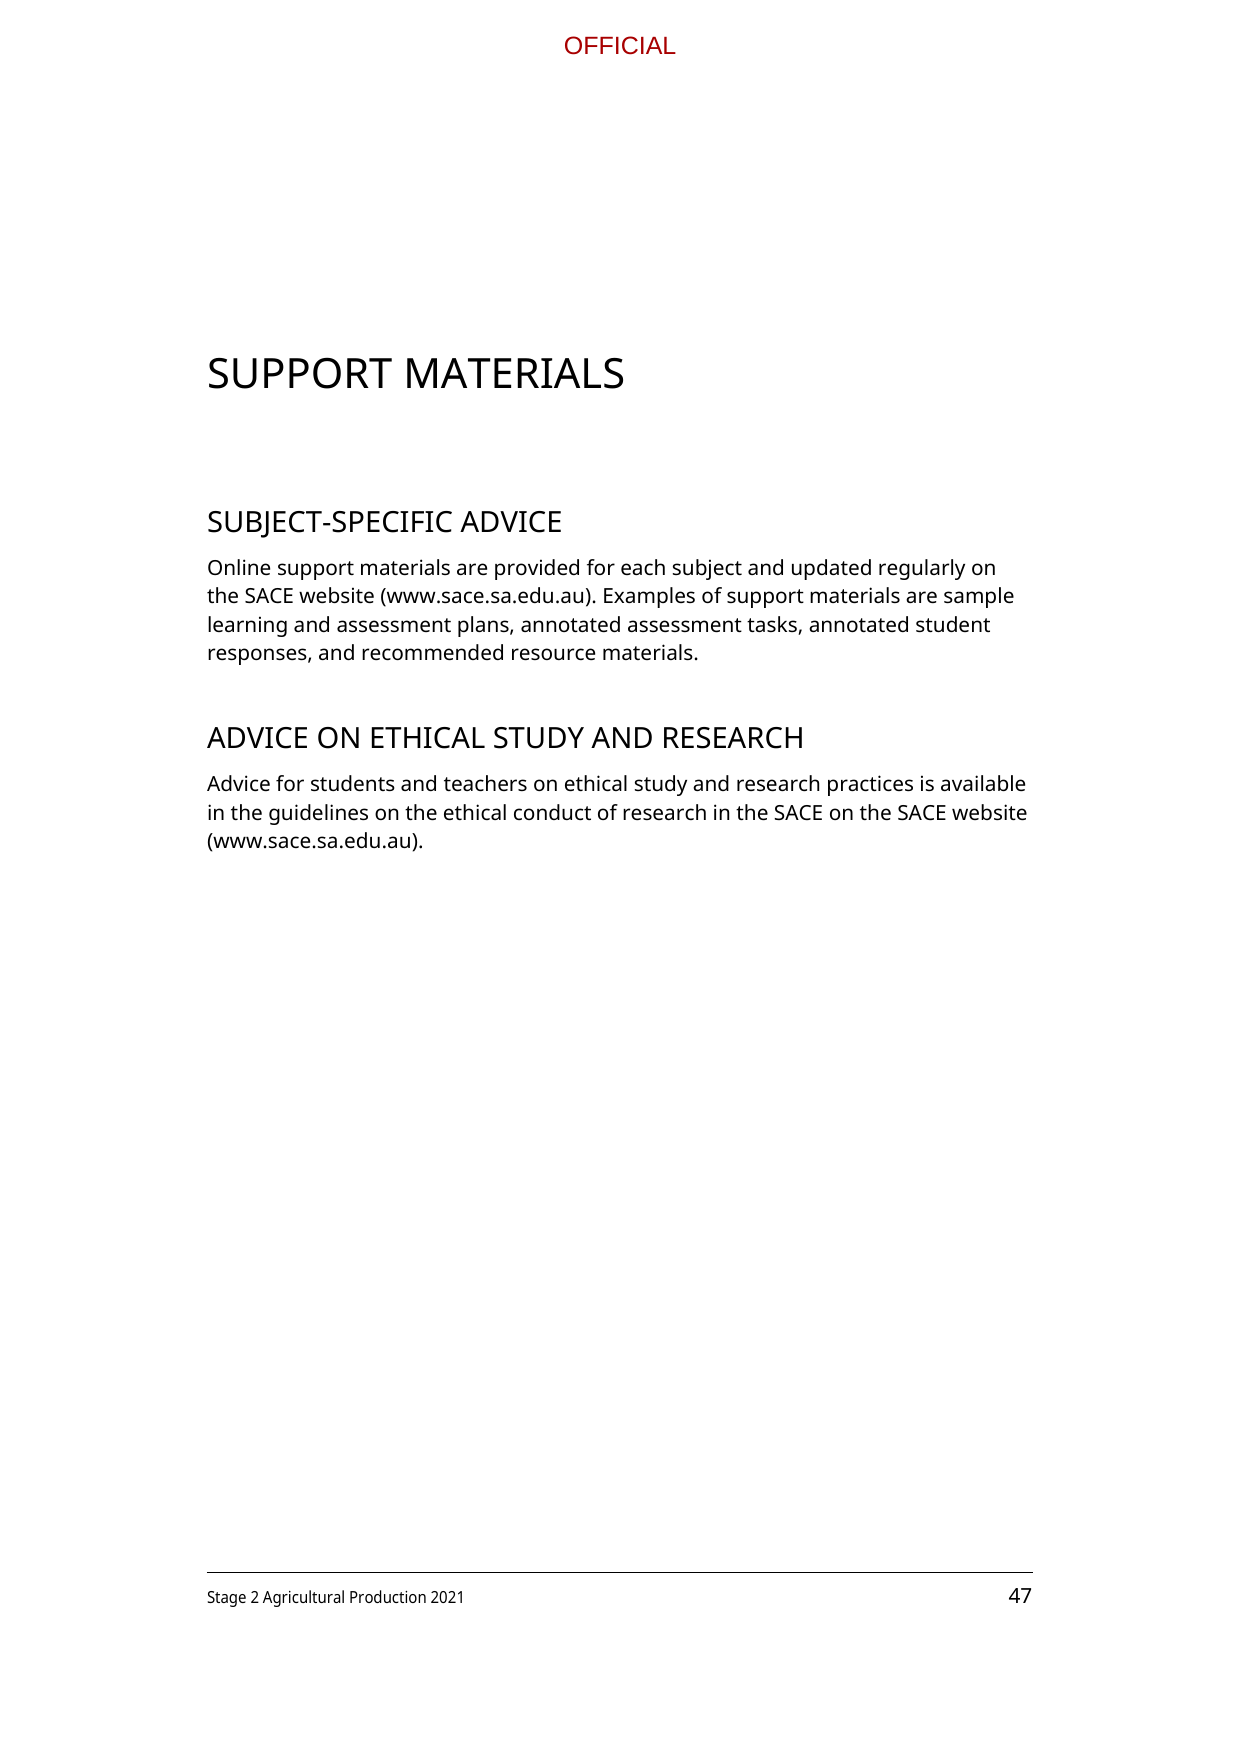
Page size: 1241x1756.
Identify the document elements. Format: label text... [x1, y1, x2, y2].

text Online support materials are provided for each subject and updated regularly on the SACE website (www.sace.sa.edu.au). Examples of support materials are sample learning and assessment plans, annotated assessment tasks, annotated student responses, and recommended resource materials. [207, 553, 1033, 667]
text Subject-specific advice [207, 501, 1033, 541]
text Advice on ethical study and research [207, 717, 1033, 757]
text Advice for students and teachers on ethical study and research practices is available in the guidelines on the ethical conduct of research in the SACE on the SACE website (www.sace.sa.edu.au). [207, 769, 1033, 854]
text Support materials [207, 344, 1033, 401]
